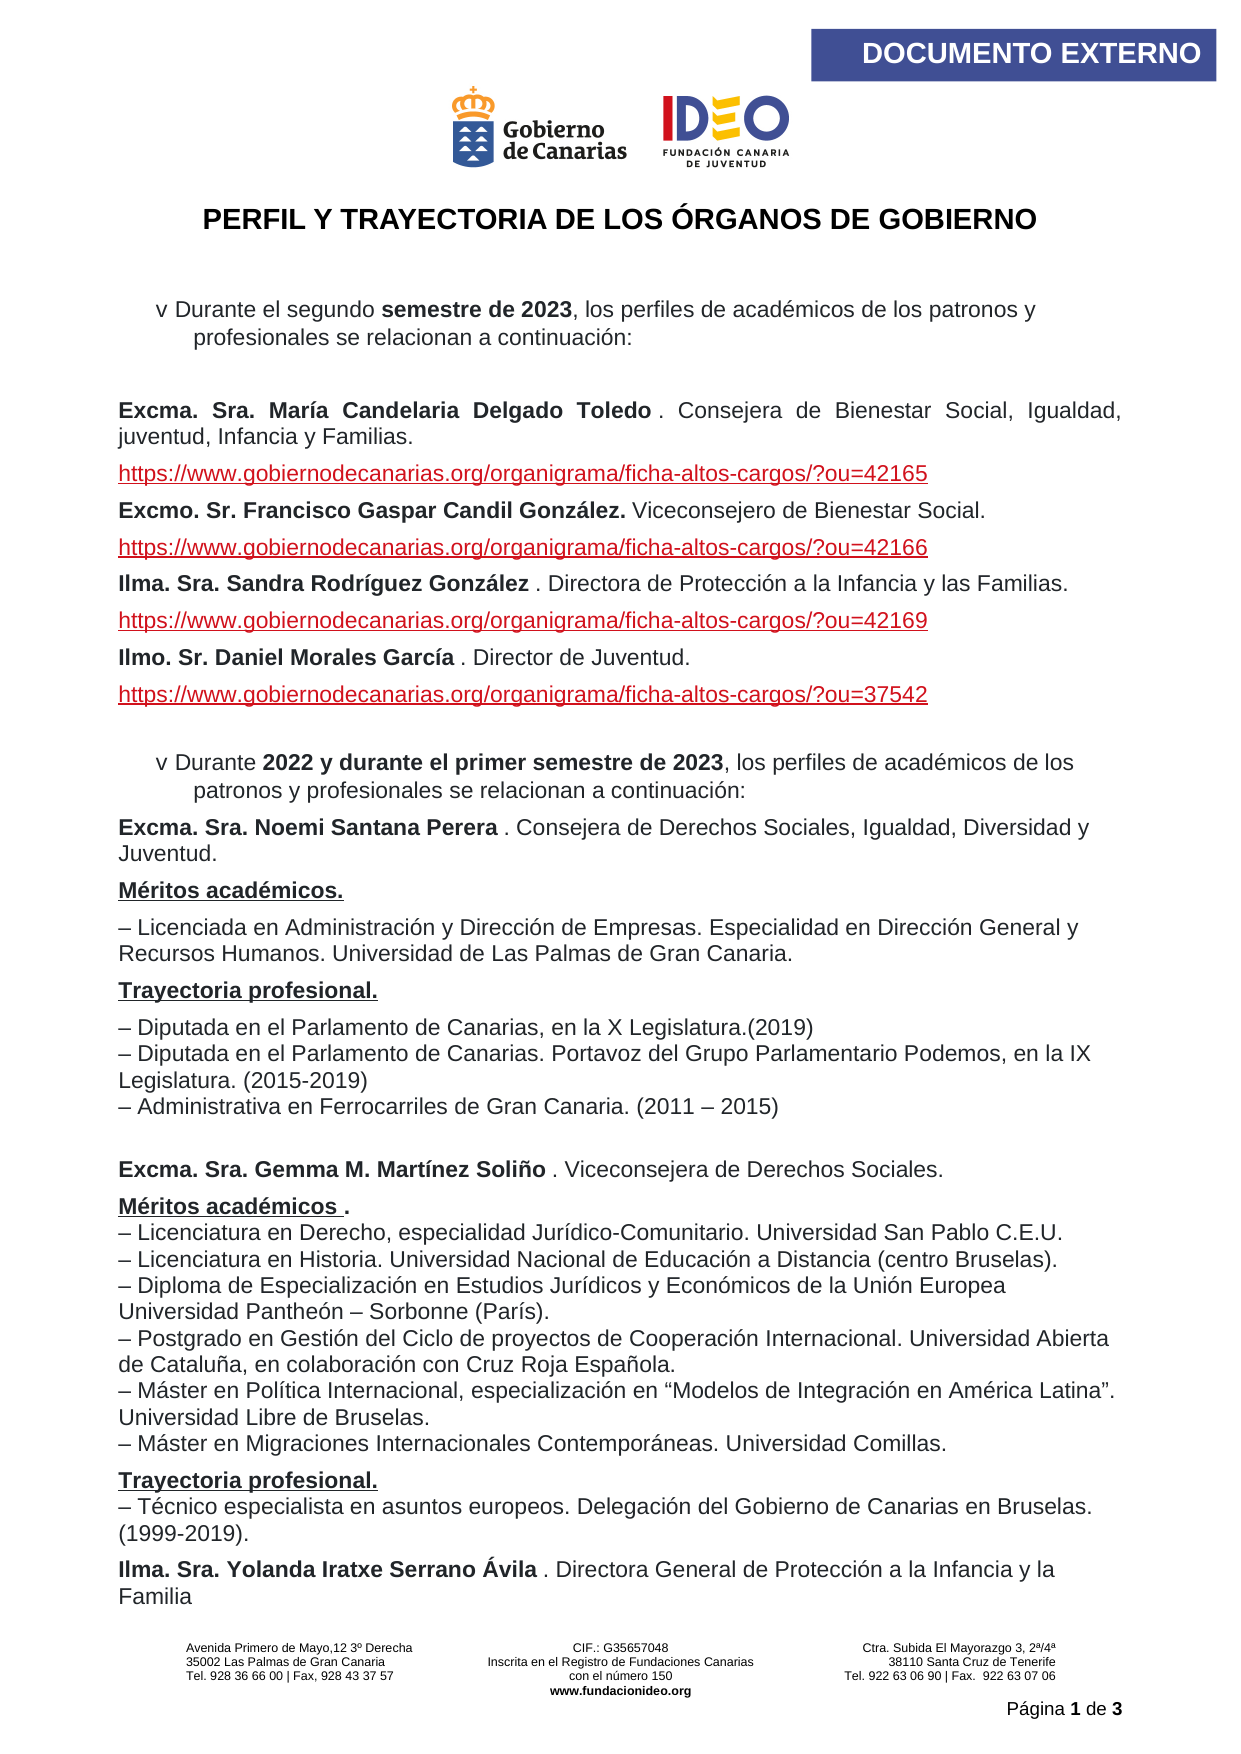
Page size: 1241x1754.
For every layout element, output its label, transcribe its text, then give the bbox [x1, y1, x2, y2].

text Trayectoria profesional. [118, 977, 1122, 1003]
text – Diputada en el Parlamento de Canarias, en la X Legislatura.(2019) – Diputada en el Parlamento de Canarias. Portavoz del Grupo Parlamentario Podemos, en la IX Legislatura. (2015-2019) – Administrativa en Ferrocarriles de Gran Canaria. (2011 – 2015) [118, 1014, 1122, 1119]
text https://www.gobiernodecanarias.org/organigrama/ficha-altos-cargos/?ou=42165 [118, 460, 1122, 486]
text https://www.gobiernodecanarias.org/organigrama/ficha-altos-cargos/?ou=42169 [118, 607, 1122, 633]
text Méritos académicos. [118, 877, 1122, 903]
text v Durante el segundo semestre de 2023, los perfiles de académicos de los patronos y profesionales se relacionan a continuación: [156, 293, 1122, 351]
text Excmo. Sr. Francisco Gaspar Candil González. Viceconsejero de Bienestar Social. [118, 497, 1122, 523]
text Ilmo. Sr. Daniel Morales García . Director de Juventud. [118, 644, 1122, 670]
text https://www.gobiernodecanarias.org/organigrama/ficha-altos-cargos/?ou=42166 [118, 533, 1122, 560]
text Excma. Sra. Gemma M. Martínez Soliño . Viceconsejera de Derechos Sociales. [118, 1130, 1122, 1182]
text Trayectoria profesional. – Técnico especialista en asuntos europeos. Delegación del Gobierno de Canarias en Bruselas. (1999-2019). [118, 1467, 1122, 1546]
text Ilma. Sra. Sandra Rodríguez González . Directora de Protección a la Infancia y las Familias. [118, 570, 1122, 597]
text Excma. Sra. Noemi Santana Perera . Consejera de Derechos Sociales, Igualdad, Diversidad y Juventud. [118, 814, 1122, 867]
text https://www.gobiernodecanarias.org/organigrama/ficha-altos-cargos/?ou=37542 [118, 681, 1122, 736]
picture [0, 51, 1241, 202]
text – Licenciada en Administración y Dirección de Empresas. Especialidad en Dirección General y Recursos Humanos. Universidad de Las Palmas de Gran Canaria. [118, 914, 1122, 967]
text Ilma. Sra. Yolanda Iratxe Serrano Ávila . Directora General de Protección a la Infancia y la Familia [118, 1556, 1122, 1609]
text v Durante 2022 y durante el primer semestre de 2023, los perfiles de académicos de los patronos y profesionales se relacionan a continuación: [156, 746, 1122, 804]
text PERFIL Y TRAYECTORIA DE LOS ÓRGANOS DE GOBIERNO [118, 177, 1122, 236]
text Méritos académicos . – Licenciatura en Derecho, especialidad Jurídico-Comunitario. Universidad San Pablo C.E.U. – Licenciatura en Historia. Universidad Nacional de Educación a Distancia (centro Bruselas). – Diploma de Especialización en Estudios Jurídicos y Económicos de la Unión Europea Universidad Pantheón – Sorbonne (París). – Postgrado en Gestión del Ciclo de proyectos de Cooperación Internacional. Universidad Abierta de Cataluña, en colaboración con Cruz Roja Española. – Máster en Política Internacional, especialización en “Modelos de Integración en América Latina”. Universidad Libre de Bruselas. – Máster en Migraciones Internacionales Contemporáneas. Universidad Comillas. [118, 1193, 1122, 1456]
text Excma. Sra. María Candelaria Delgado Toledo . Consejera de Bienestar Social, Igualdad, juventud, Infancia y Familias. [118, 397, 1122, 449]
